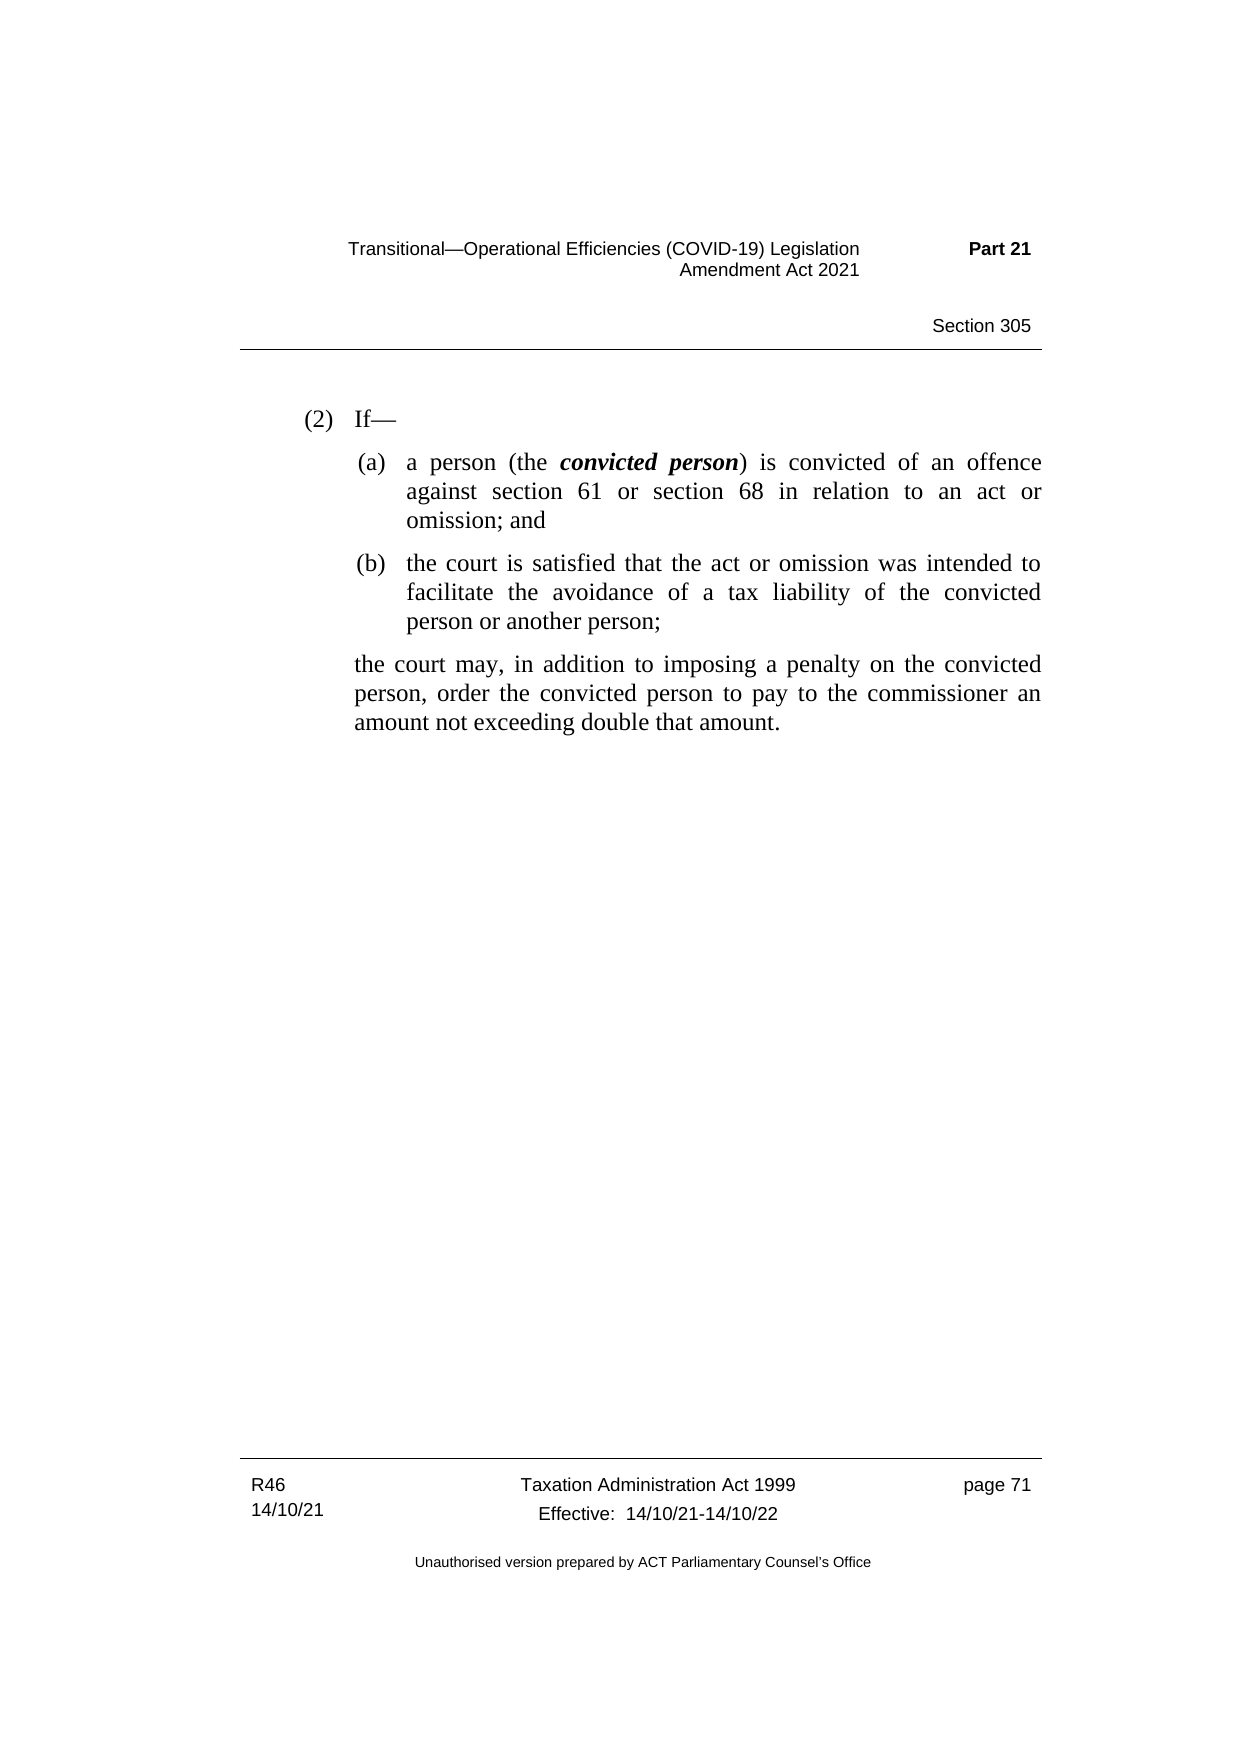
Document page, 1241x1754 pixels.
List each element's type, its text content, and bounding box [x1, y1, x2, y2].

text (a) a person (the convicted person) is convicted of an offence against section 61 or section 68 in relation to an act or omission; and [239, 447, 1042, 534]
text the court may, in addition to imposing a penalty on the convicted person, order the convicted person to pay to the commissioner an amount not exceeding double that amount. [354, 649, 1042, 735]
text (2) If— [239, 404, 1042, 433]
text (b) the court is satisfied that the act or omission was intended to facilitate the avoidance of a tax liability of the convicted person or another person; [239, 548, 1042, 634]
